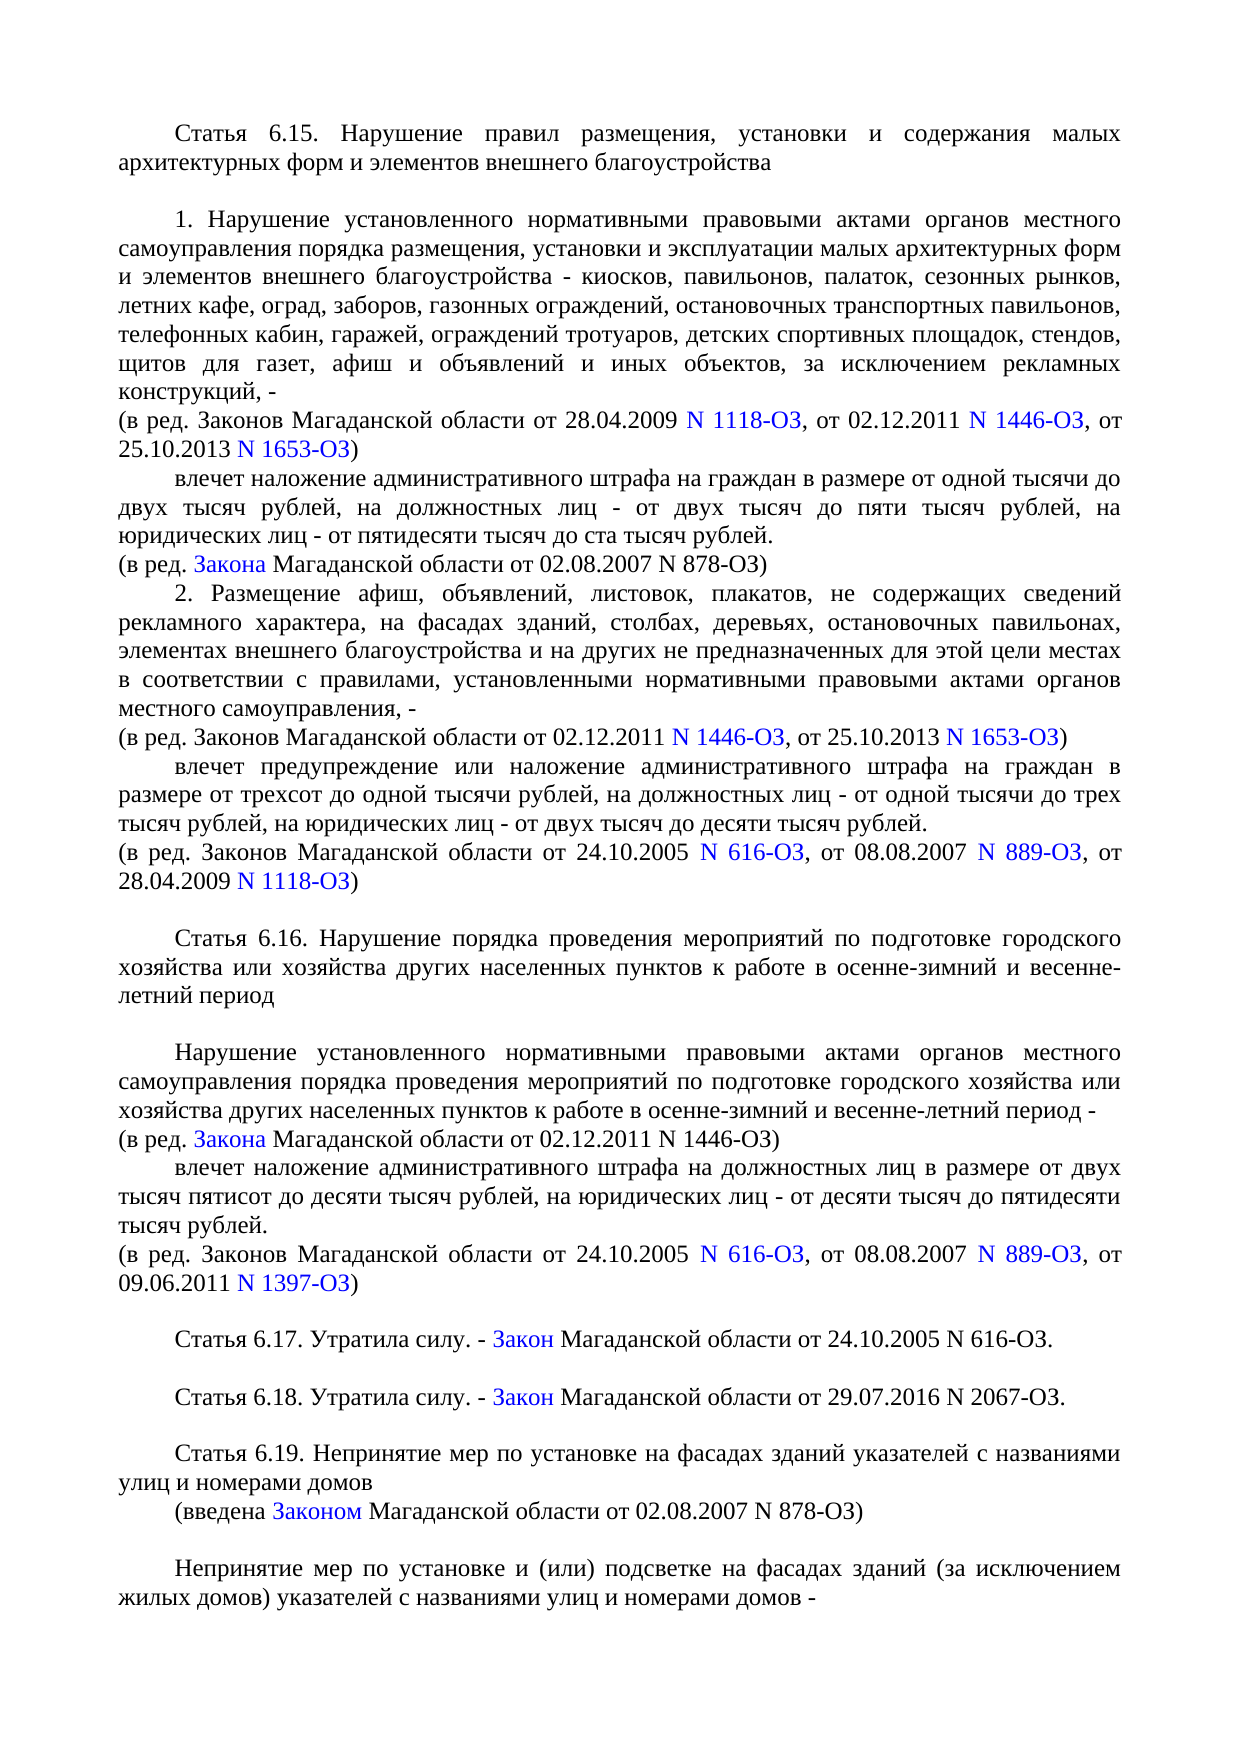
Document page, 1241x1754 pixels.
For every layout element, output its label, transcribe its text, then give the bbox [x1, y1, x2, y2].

text Статья 6.17. Утратила силу. - Закон Магаданской области от 24.10.2005 N 616-ОЗ. [118, 1324, 1122, 1353]
text Статья 6.18. Утратила силу. - Закон Магаданской области от 29.07.2016 N 2067-ОЗ. [118, 1382, 1122, 1410]
text (в ред. Закона Магаданской области от 02.08.2007 N 878-ОЗ) [118, 549, 1122, 578]
text Нарушение установленного нормативными правовыми актами органов местного самоуправления порядка проведения мероприятий по подготовке городского хозяйства или хозяйства других населенных пунктов к работе в осенне-зимний и весенне-летний период - [118, 1037, 1122, 1123]
text Статья 6.19. Непринятие мер по установке на фасадах зданий указателей с названиями улиц и номерами домов [118, 1438, 1122, 1496]
text влечет предупреждение или наложение административного штрафа на граждан в размере от трехсот до одной тысячи рублей, на должностных лиц - от одной тысячи до трех тысяч рублей, на юридических лиц - от двух тысяч до десяти тысяч рублей. [118, 751, 1122, 837]
text (в ред. Законов Магаданской области от 02.12.2011 N 1446-ОЗ, от 25.10.2013 N 1653-ОЗ) [118, 722, 1122, 751]
text (в ред. Законов Магаданской области от 24.10.2005 N 616-ОЗ, от 08.08.2007 N 889-ОЗ, от 28.04.2009 N 1118-ОЗ) [118, 837, 1122, 894]
text (в ред. Законов Магаданской области от 24.10.2005 N 616-ОЗ, от 08.08.2007 N 889-ОЗ, от 09.06.2011 N 1397-ОЗ) [118, 1239, 1122, 1296]
text 1. Нарушение установленного нормативными правовыми актами органов местного самоуправления порядка размещения, установки и эксплуатации малых архитектурных форм и элементов внешнего благоустройства - киосков, павильонов, палаток, сезонных рынков, летних кафе, оград, заборов, газонных ограждений, остановочных транспортных павильонов, телефонных кабин, гаражей, ограждений тротуаров, детских спортивных площадок, стендов, щитов для газет, афиш и объявлений и иных объектов, за исключением рекламных конструкций, - [118, 204, 1122, 405]
text (в ред. Законов Магаданской области от 28.04.2009 N 1118-ОЗ, от 02.12.2011 N 1446-ОЗ, от 25.10.2013 N 1653-ОЗ) [118, 405, 1122, 463]
text 2. Размещение афиш, объявлений, листовок, плакатов, не содержащих сведений рекламного характера, на фасадах зданий, столбах, деревьях, остановочных павильонах, элементах внешнего благоустройства и на других не предназначенных для этой цели местах в соответствии с правилами, установленными нормативными правовыми актами органов местного самоуправления, - [118, 578, 1122, 722]
text Непринятие мер по установке и (или) подсветке на фасадах зданий (за исключением жилых домов) указателей с названиями улиц и номерами домов - [118, 1553, 1122, 1611]
text влечет наложение административного штрафа на должностных лиц в размере от двух тысяч пятисот до десяти тысяч рублей, на юридических лиц - от десяти тысяч до пятидесяти тысяч рублей. [118, 1152, 1122, 1239]
text (введена Законом Магаданской области от 02.08.2007 N 878-ОЗ) [118, 1496, 1122, 1525]
text влечет наложение административного штрафа на граждан в размере от одной тысячи до двух тысяч рублей, на должностных лиц - от двух тысяч до пяти тысяч рублей, на юридических лиц - от пятидесяти тысяч до ста тысяч рублей. [118, 463, 1122, 549]
text Статья 6.15. Нарушение правил размещения, установки и содержания малых архитектурных форм и элементов внешнего благоустройства [118, 118, 1122, 176]
text (в ред. Закона Магаданской области от 02.12.2011 N 1446-ОЗ) [118, 1124, 1122, 1152]
text Статья 6.16. Нарушение порядка проведения мероприятий по подготовке городского хозяйства или хозяйства других населенных пунктов к работе в осенне-зимний и весенне-летний период [118, 923, 1122, 1009]
